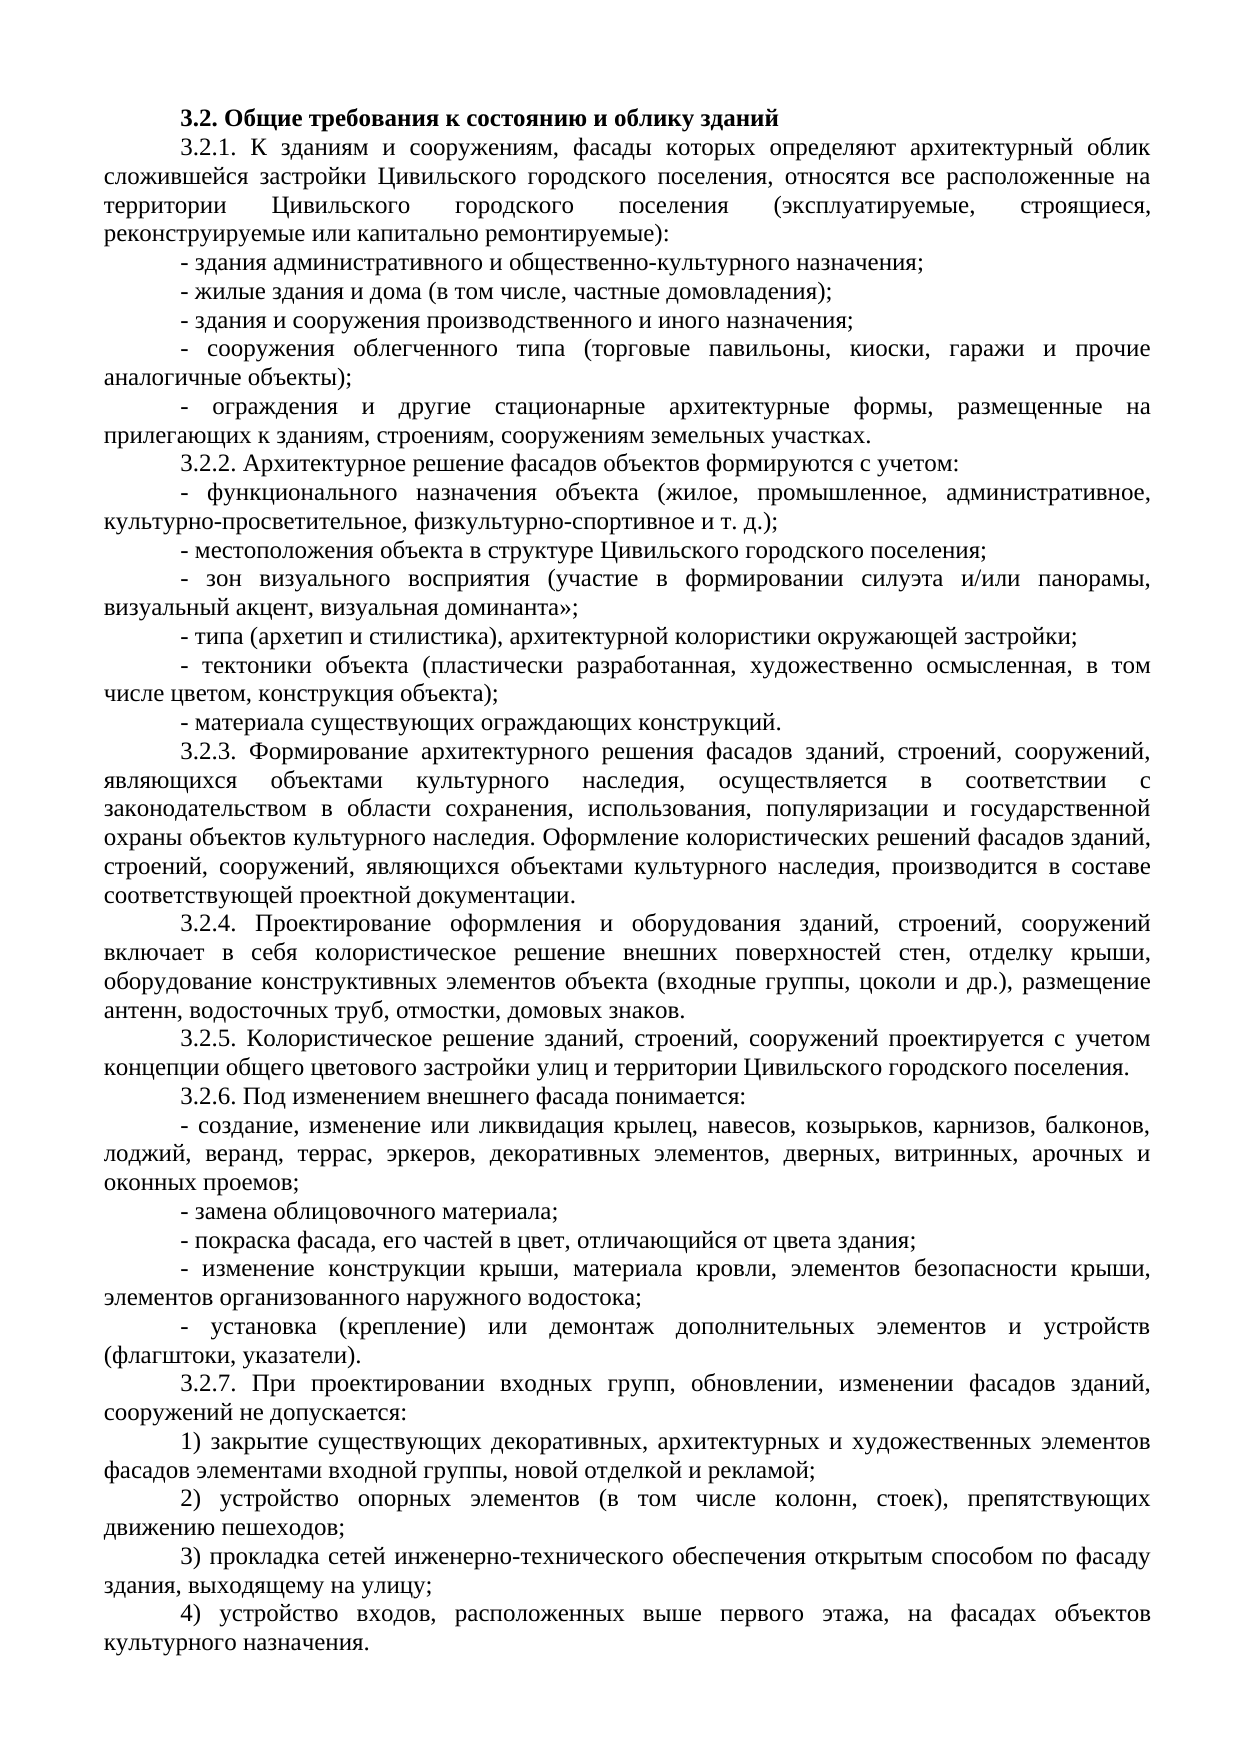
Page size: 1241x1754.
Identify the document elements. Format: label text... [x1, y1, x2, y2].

text 1) закрытие существующих декоративных, архитектурных и художественных элементов фасадов элементами входной группы, новой отделкой и рекламой; [103, 1426, 1152, 1483]
text 3.2.6. Под изменением внешнего фасада понимается: [103, 1081, 1152, 1110]
text - изменение конструкции крыши, материала кровли, элементов безопасности крыши, элементов организованного наружного водостока; [103, 1253, 1152, 1311]
text - покраска фасада, его частей в цвет, отличающийся от цвета здания; [103, 1225, 1152, 1253]
text 3) прокладка сетей инженерно-технического обеспечения открытым способом по фасаду здания, выходящему на улицу; [103, 1541, 1152, 1598]
text 2) устройство опорных элементов (в том числе колонн, стоек), препятствующих движению пешеходов; [103, 1483, 1152, 1541]
text - сооружения облегченного типа (торговые павильоны, киоски, гаражи и прочие аналогичные объекты); [103, 333, 1152, 391]
text - местоположения объекта в структуре Цивильского городского поселения; [103, 535, 1152, 563]
text - функционального назначения объекта (жилое, промышленное, административное, культурно-просветительное, физкультурно-спортивное и т. д.); [103, 477, 1152, 535]
text 3.2.7. При проектировании входных групп, обновлении, изменении фасадов зданий, сооружений не допускается: [103, 1368, 1152, 1426]
text 3.2. Общие требования к состоянию и облику зданий [103, 103, 1152, 132]
text - типа (архетип и стилистика), архитектурной колористики окружающей застройки; [103, 621, 1152, 650]
text 3.2.5. Колористическое решение зданий, строений, сооружений проектируется с учетом концепции общего цветового застройки улиц и территории Цивильского городского поселения. [103, 1023, 1152, 1081]
text - здания и сооружения производственного и иного назначения; [103, 305, 1152, 333]
text - установка (крепление) или демонтаж дополнительных элементов и устройств (флагштоки, указатели). [103, 1311, 1152, 1368]
text - жилые здания и дома (в том числе, частные домовладения); [103, 276, 1152, 305]
text - зон визуального восприятия (участие в формировании силуэта и/или панорамы, визуальный акцент, визуальная доминанта»; [103, 563, 1152, 621]
text 3.2.2. Архитектурное решение фасадов объектов формируются с учетом: [103, 448, 1152, 477]
text - материала существующих ограждающих конструкций. [103, 707, 1152, 736]
text - тектоники объекта (пластически разработанная, художественно осмысленная, в том числе цветом, конструкция объекта); [103, 650, 1152, 707]
text 3.2.1. К зданиям и сооружениям, фасады которых определяют архитектурный облик сложившейся застройки Цивильского городского поселения, относятся все расположенные на территории Цивильского городского поселения (эксплуатируемые, строящиеся, реконструируемые или капитально ремонтируемые): [103, 132, 1152, 247]
text - создание, изменение или ликвидация крылец, навесов, козырьков, карнизов, балконов, лоджий, веранд, террас, эркеров, декоративных элементов, дверных, витринных, арочных и оконных проемов; [103, 1110, 1152, 1196]
text - здания административного и общественно-культурного назначения; [103, 247, 1152, 276]
text 3.2.3. Формирование архитектурного решения фасадов зданий, строений, сооружений, являющихся объектами культурного наследия, осуществляется в соответствии с законодательством в области сохранения, использования, популяризации и государственной охраны объектов культурного наследия. Оформление колористических решений фасадов зданий, строений, сооружений, являющихся объектами культурного наследия, производится в составе соответствующей проектной документации. [103, 736, 1152, 908]
text - замена облицовочного материала; [103, 1196, 1152, 1225]
text 4) устройство входов, расположенных выше первого этажа, на фасадах объектов культурного назначения. [103, 1598, 1152, 1656]
text 3.2.4. Проектирование оформления и оборудования зданий, строений, сооружений включает в себя колористическое решение внешних поверхностей стен, отделку крыши, оборудование конструктивных элементов объекта (входные группы, цоколи и др.), размещение антенн, водосточных труб, отмостки, домовых знаков. [103, 908, 1152, 1023]
text - ограждения и другие стационарные архитектурные формы, размещенные на прилегающих к зданиям, строениям, сооружениям земельных участках. [103, 391, 1152, 448]
